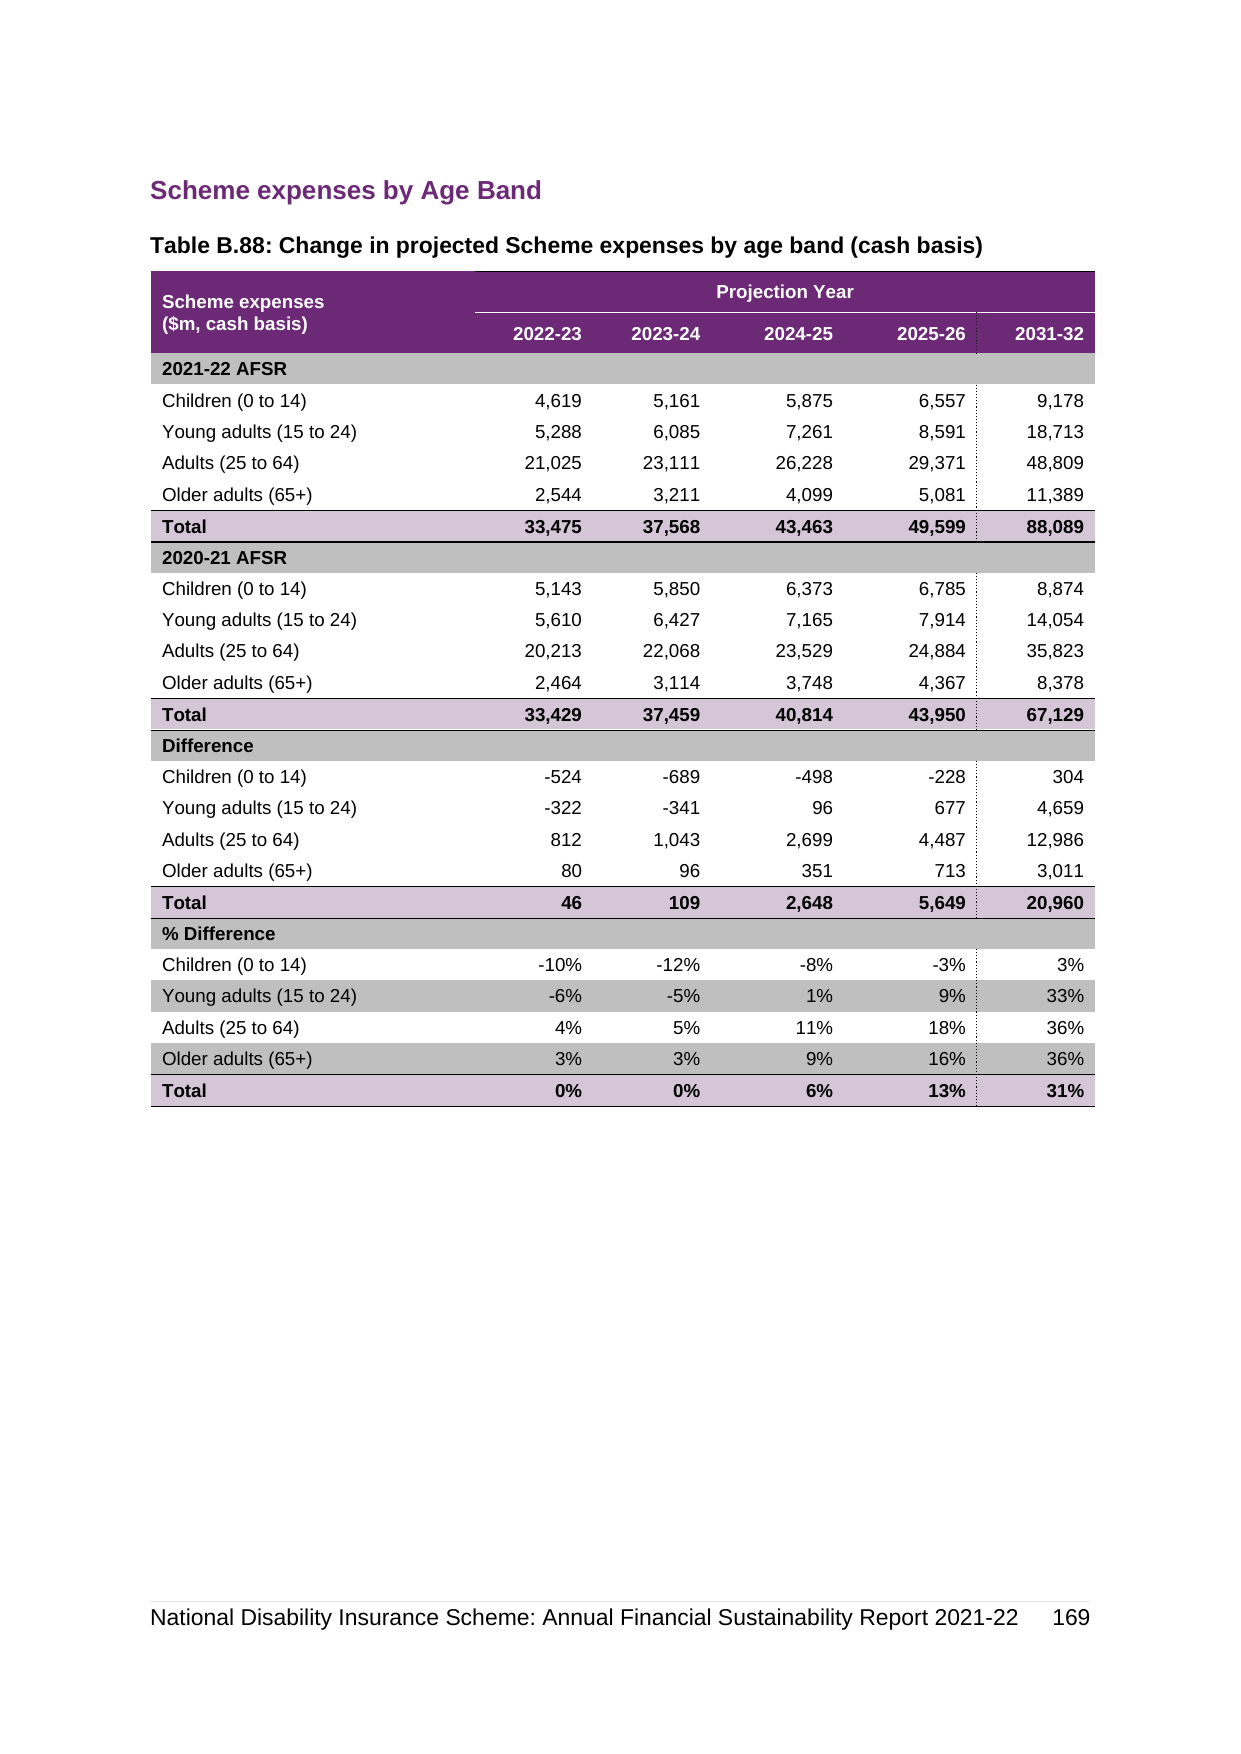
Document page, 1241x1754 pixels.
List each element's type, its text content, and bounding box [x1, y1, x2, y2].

subtitle Scheme expenses by Age Band [150, 175, 1090, 205]
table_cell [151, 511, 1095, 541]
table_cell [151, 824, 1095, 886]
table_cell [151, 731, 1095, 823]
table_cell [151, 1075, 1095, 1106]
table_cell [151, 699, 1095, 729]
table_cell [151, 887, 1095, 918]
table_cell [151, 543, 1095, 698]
text Table B.4: Change in projected Scheme expenses by age band (cash basis) [150, 232, 1090, 258]
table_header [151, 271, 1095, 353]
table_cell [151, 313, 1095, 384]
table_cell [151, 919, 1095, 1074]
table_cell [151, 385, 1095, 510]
